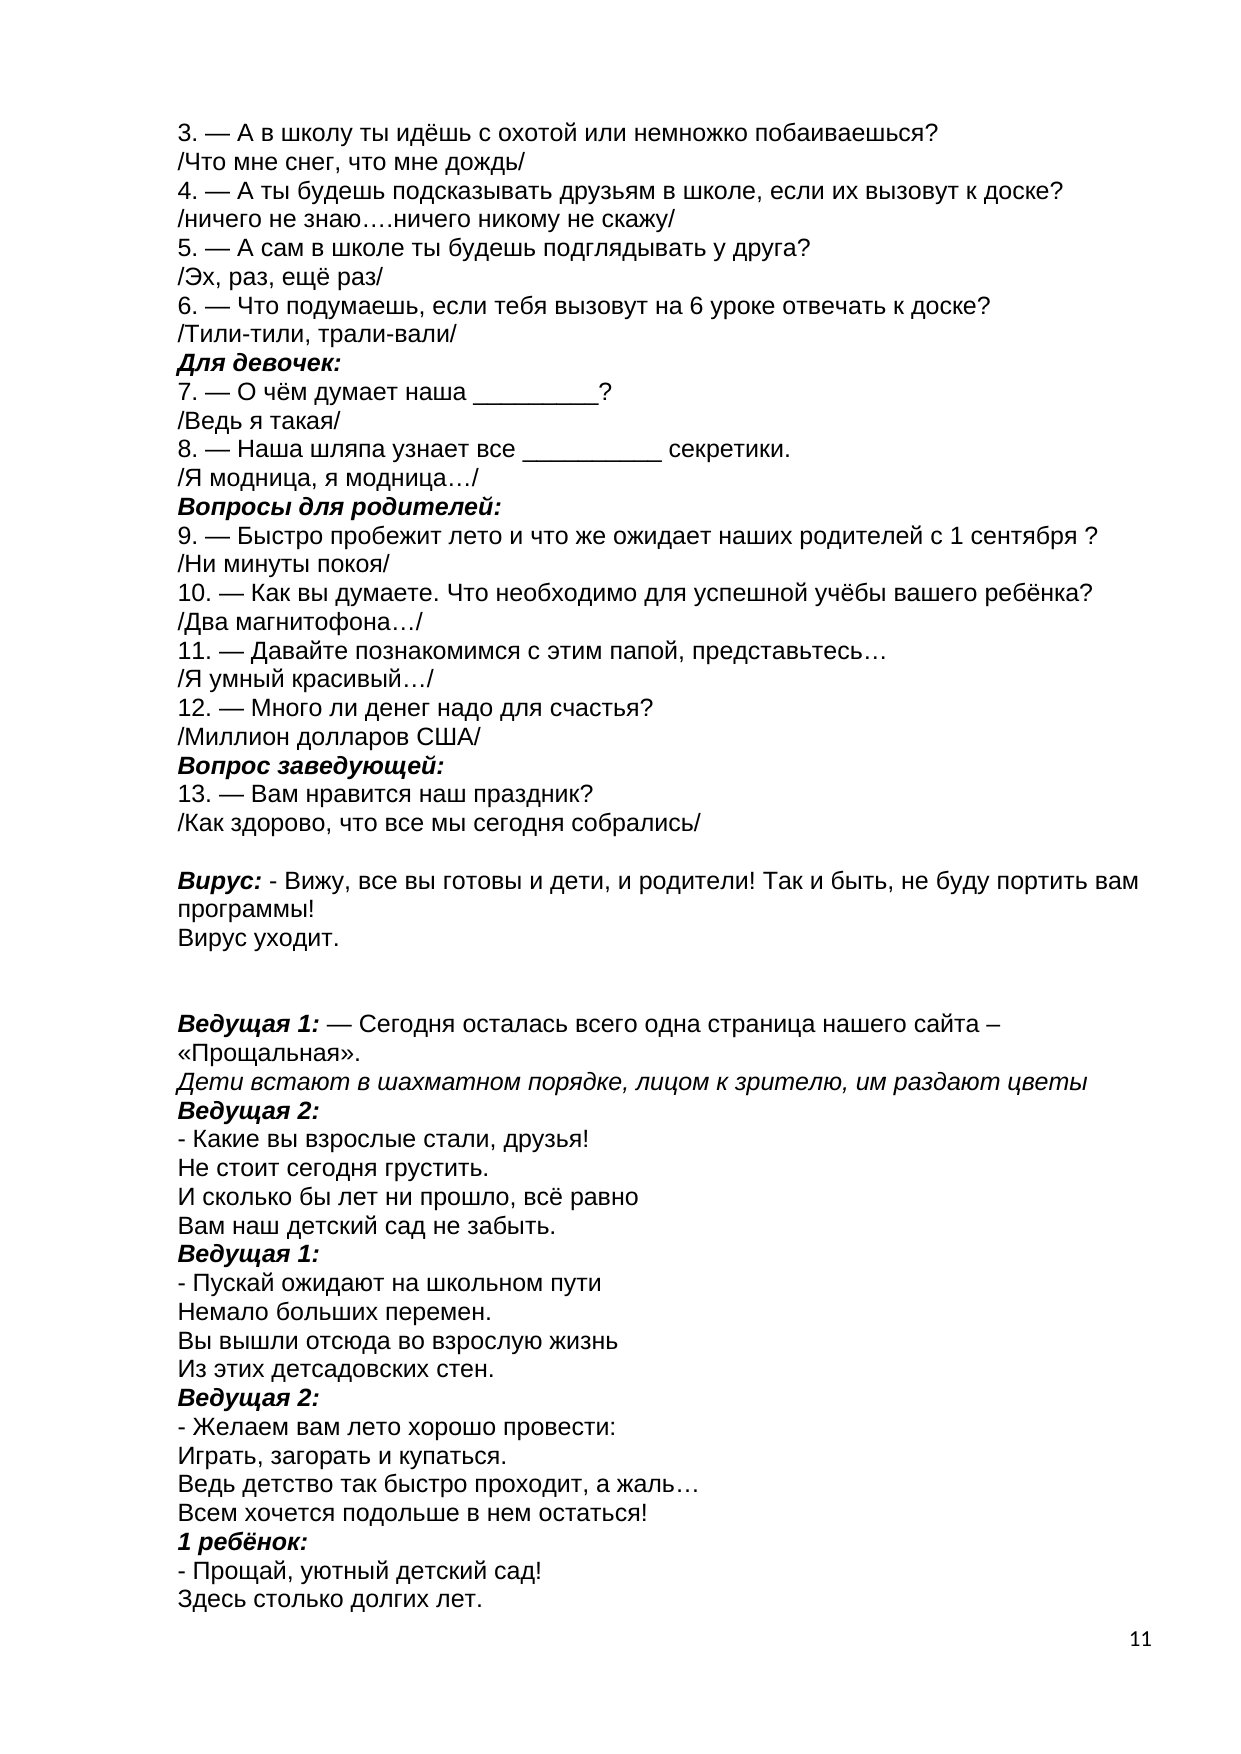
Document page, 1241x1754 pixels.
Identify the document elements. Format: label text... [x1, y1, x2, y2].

text Вопрос заведующей: [177, 751, 1152, 779]
text 5. — А сам в школе ты будешь подглядывать у друга? /Эх, раз, ещё раз/ [177, 233, 1152, 291]
text 6. — Что подумаешь, если тебя вызовут на 6 уроке отвечать к доске? /Тили-тили, трали-вали/ [177, 291, 1152, 348]
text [177, 1556, 1152, 1613]
text - Желаем вам лето хорошо провести: Играть, загорать и купаться. Ведь детство так быстро проходит, а жаль… Всем хочется подольше в нем остаться! [177, 1412, 1152, 1527]
text 11. — Давайте познакомимся с этим папой, представьтесь… /Я умный красивый…/ [177, 636, 1152, 693]
text 7. — О чём думает наша _________? /Ведь я такая/ [177, 377, 1152, 434]
text - Какие вы взрослые стали, друзья! Не стоит сегодня грустить. И сколько бы лет ни прошло, всё равно Вам наш детский сад не забыть. [177, 1124, 1152, 1239]
text 3. — А в школу ты идёшь с охотой или немножко побаиваешься? /Что мне снег, что мне дождь/ [177, 118, 1152, 176]
text Ведущая 1: — Сегодня осталась всего одна страница нашего сайта – «Прощальная». [177, 1009, 1152, 1067]
text Ведущая 2: [177, 1383, 1152, 1412]
text 1 ребёнок: [177, 1527, 1152, 1556]
text 12. — Много ли денег надо для счастья? /Миллион долларов США/ [177, 693, 1152, 751]
text 8. — Наша шляпа узнает все __________ секретики. /Я модница, я модница…/ [177, 434, 1152, 492]
text - Пускай ожидают на школьном пути Немало больших перемен. Вы вышли отсюда во взрослую жизнь Из этих детсадовских стен. [177, 1268, 1152, 1383]
text Ведущая 2: [177, 1096, 1152, 1124]
text Для девочек: [177, 348, 1152, 377]
text Ведущая 1: [177, 1239, 1152, 1268]
text Вирус: - Вижу, все вы готовы и дети, и родители! Так и быть, не буду портить вам программы! [177, 866, 1152, 923]
text 10. — Как вы думаете. Что необходимо для успешной учёбы вашего ребёнка? /Два магнитофона…/ [177, 578, 1152, 636]
text Вопросы для родителей: [177, 492, 1152, 521]
text Вирус уходит. [177, 923, 1152, 952]
text 4. — А ты будешь подсказывать друзьям в школе, если их вызовут к доске? /ничего не знаю….ничего никому не скажу/ [177, 176, 1152, 233]
text Дети встают в шахматном порядке, лицом к зрителю, им раздают цветы [177, 1067, 1152, 1096]
text 13. — Вам нравится наш праздник? /Как здорово, что все мы сегодня собрались/ [177, 779, 1152, 837]
text 9. — Быстро пробежит лето и что же ожидает наших родителей с 1 сентября ? /Ни минуты покоя/ [177, 521, 1152, 578]
